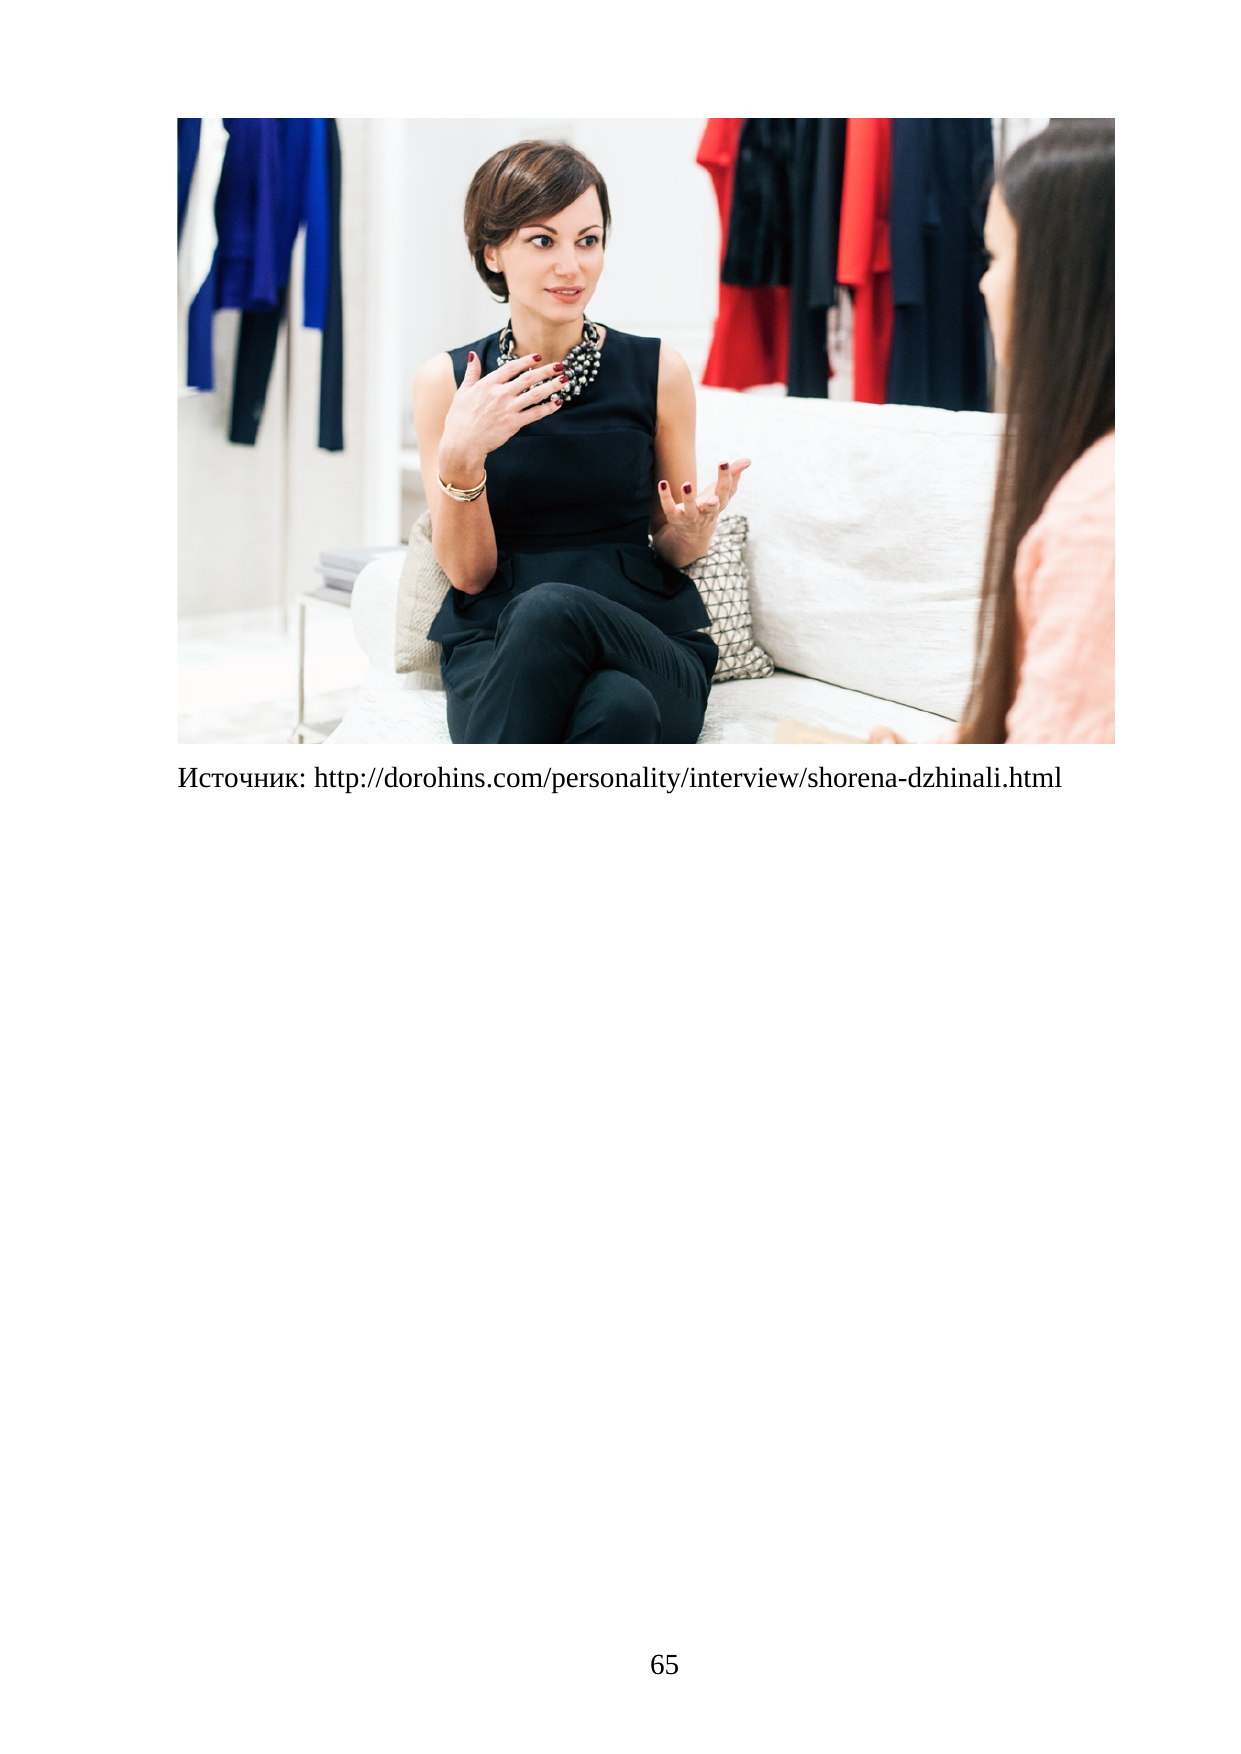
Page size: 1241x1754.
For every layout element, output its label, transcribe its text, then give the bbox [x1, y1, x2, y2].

text Источник: http://dorohins.com/personality/interview/shorena-dzhinali.html [177, 760, 1152, 794]
picture [177, 118, 1115, 744]
